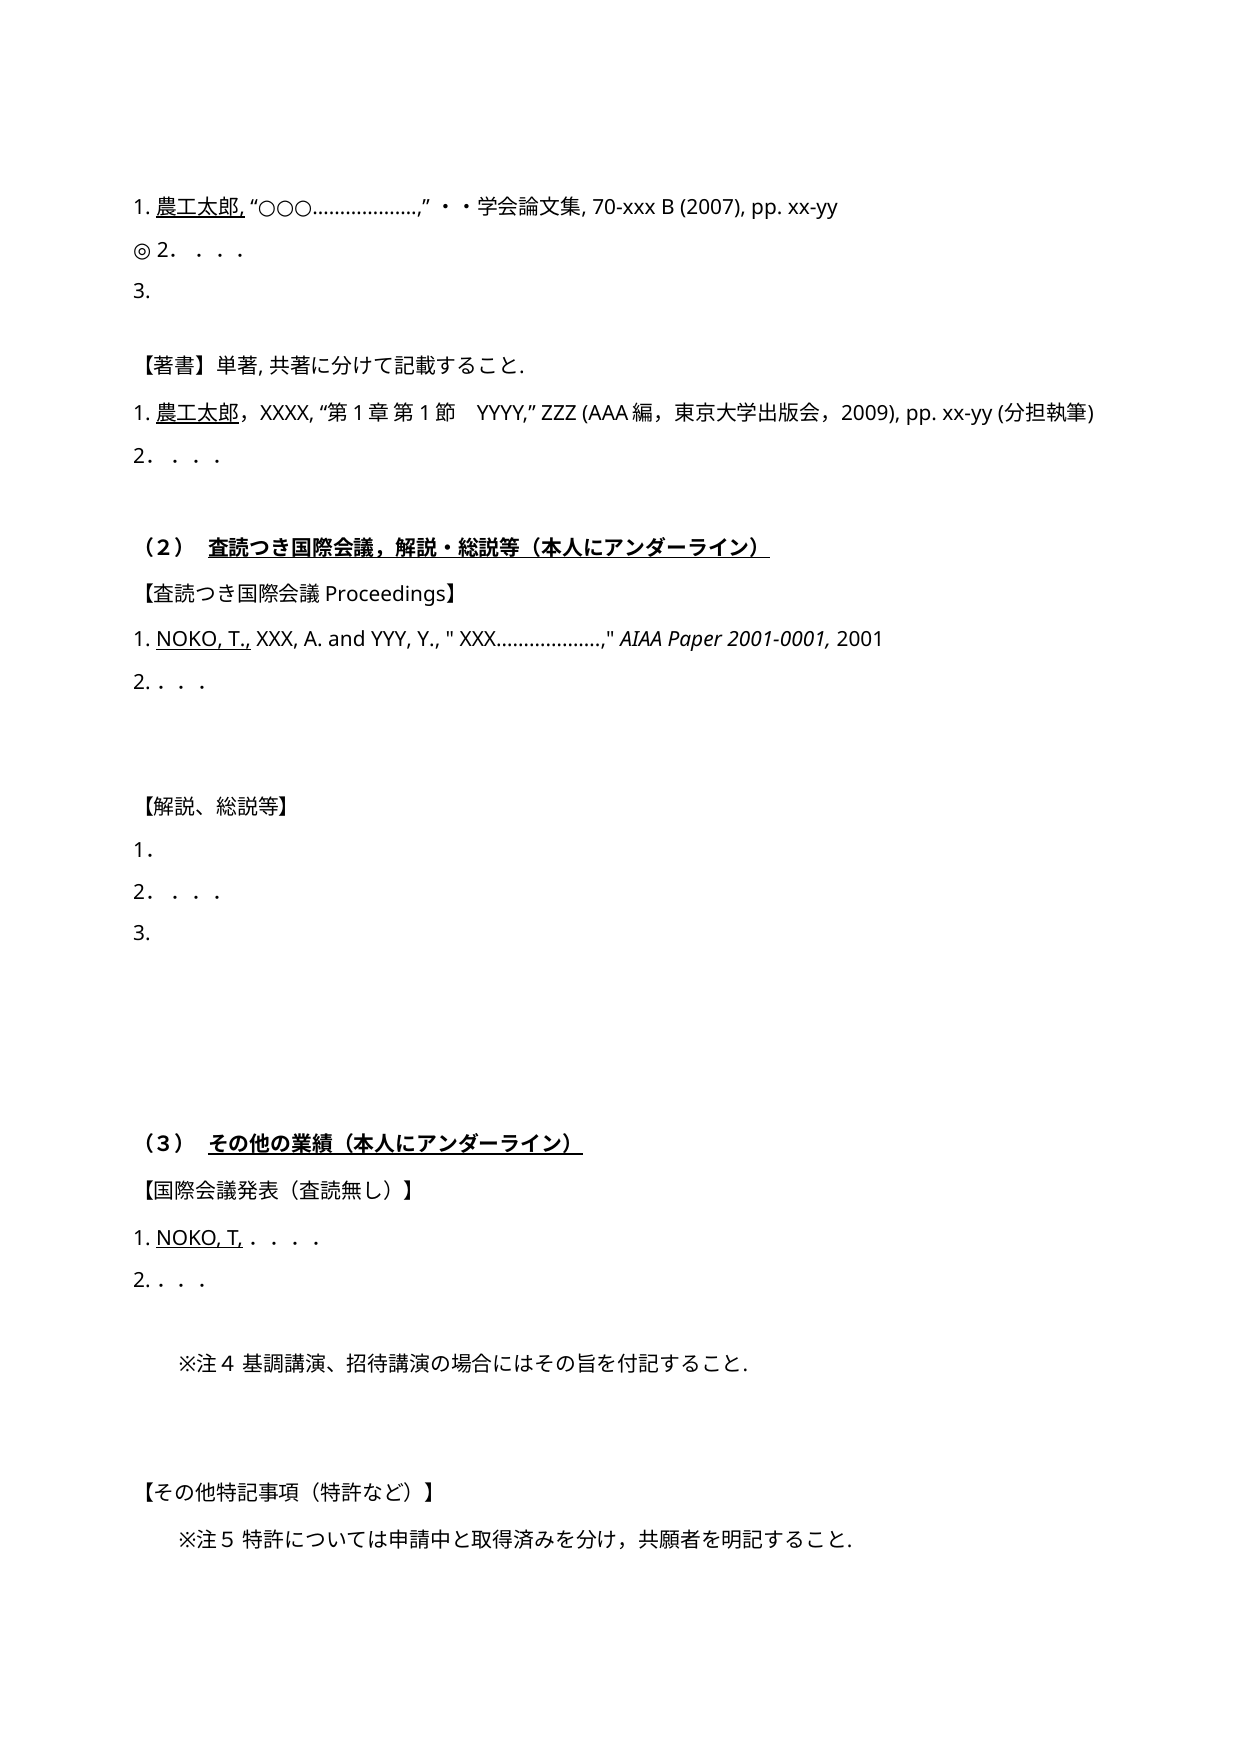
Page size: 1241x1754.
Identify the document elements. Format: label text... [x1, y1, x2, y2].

text 1. 農工太郎，XXXX, “第1章 第1節 YYYY,” ZZZ (AAA編，東京大学出版会，2009), pp. xx-yy (分担執筆) [133, 396, 1122, 426]
text 【その他特記事項（特許など）】 [133, 1476, 1122, 1506]
text 1. NOKO, T., XXX, A. and YYY, Y., " XXX……………….," AIAA Paper 2001-0001, 2001 [133, 624, 1122, 653]
text ※注４ 基調講演、招待講演の場合にはその旨を付記すること. [179, 1347, 1122, 1378]
text 【著書】単著, 共著に分けて記載すること. [133, 349, 1122, 379]
text 2． ．．． [133, 439, 1122, 469]
text 3. [133, 276, 1122, 304]
text ※注５ 特許については申請中と取得済みを分け，共願者を明記すること. [179, 1523, 1122, 1553]
list その他の業績（本人にアンダーライン） [133, 1127, 1122, 1157]
text 【査読つき国際会議Proceedings】 [133, 578, 1122, 608]
text 2. ．．． [133, 1263, 1078, 1294]
text 2． ．．． [133, 876, 1122, 906]
text 1． [133, 833, 1122, 863]
text 1. NOKO, T, ．．．． [133, 1221, 1078, 1251]
list 査読つき国際会議，解説・総説等（本人にアンダーライン） [133, 531, 1122, 561]
text 【解説、総説等】 [133, 790, 1122, 820]
text 1. 農工太郎, “○○○……………….,” ・・学会論文集, 70-xxx B (2007), pp. xx-yy [133, 190, 1122, 221]
text ◎ 2． ．．． [133, 233, 1122, 263]
text 【国際会議発表（査読無し）】 [133, 1174, 1122, 1204]
text 3. [133, 918, 1122, 947]
text 2. ．．． [133, 665, 1122, 696]
